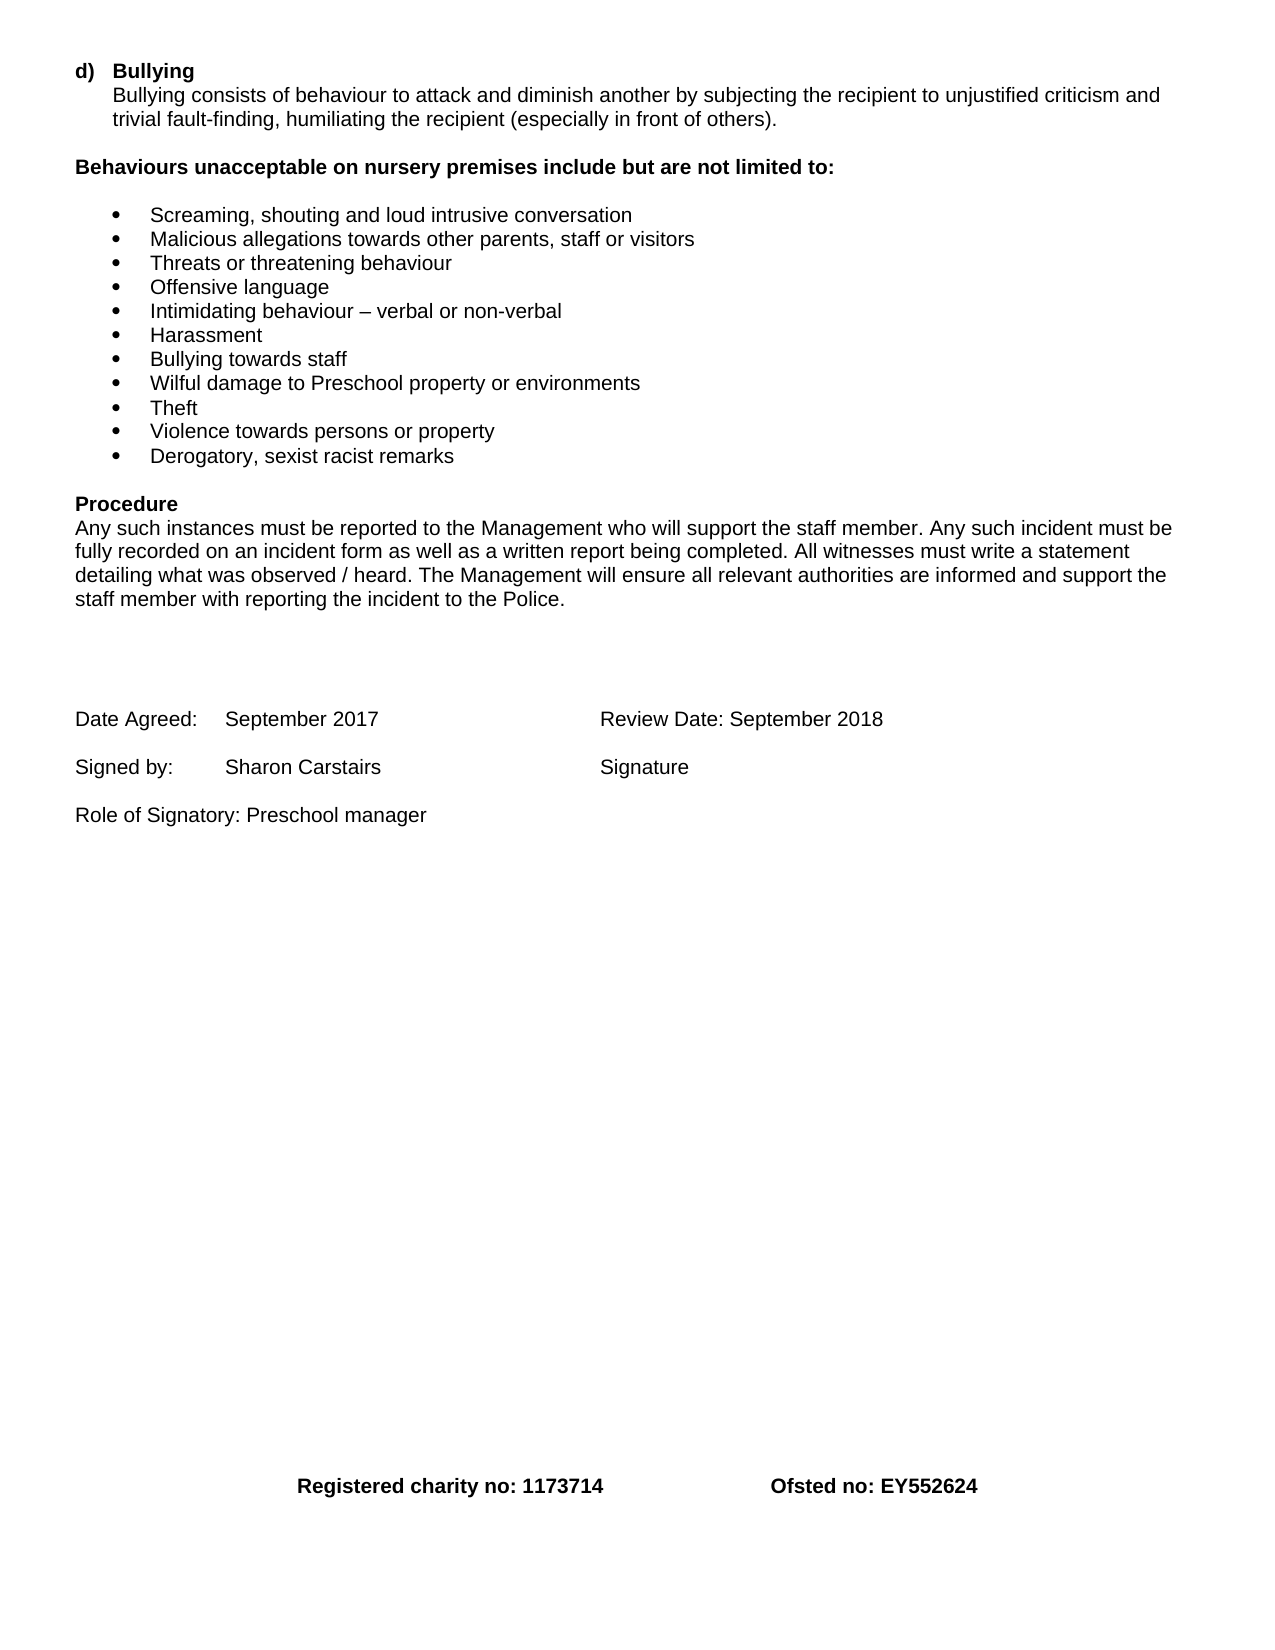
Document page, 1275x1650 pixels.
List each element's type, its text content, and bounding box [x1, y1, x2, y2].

text Signed by: Sharon Carstairs Signature [75, 755, 1200, 779]
list Violence towards persons or property [112, 419, 1200, 443]
list Wilful damage to Preschool property or environments [112, 371, 1200, 395]
list Intimidating behaviour – verbal or non-verbal [112, 299, 1200, 323]
text Procedure [75, 491, 1200, 515]
list Derogatory, sexist racist remarks [112, 443, 1200, 467]
list Bullying [75, 59, 1200, 83]
list Screaming, shouting and loud intrusive conversation [112, 203, 1200, 227]
text Role of Signatory: Preschool manager [75, 803, 1200, 827]
list Offensive language [112, 275, 1200, 299]
text Date Agreed: September 2017 Review Date: September 2018 [75, 707, 1200, 731]
list Threats or threatening behaviour [112, 251, 1200, 275]
text Registered charity no: 1173714 Ofsted no: EY552624 [75, 1474, 1200, 1498]
list Malicious allegations towards other parents, staff or visitors [112, 227, 1200, 251]
text Behaviours unacceptable on nursery premises include but are not limited to: [75, 155, 1200, 179]
list Harassment [112, 323, 1200, 347]
text Any such instances must be reported to the Management who will support the staff member. Any such incident must be fully recorded on an incident form as well as a written report being completed. All witnesses must write a statement detailing what was observed / heard. The Management will ensure all relevant authorities are informed and support the staff member with reporting the incident to the Police. [75, 515, 1200, 611]
list Theft [112, 395, 1200, 419]
list Bullying towards staff [112, 347, 1200, 371]
text Bullying consists of behaviour to attack and diminish another by subjecting the recipient to unjustified criticism and trivial fault-finding, humiliating the recipient (especially in front of others). [112, 83, 1200, 131]
